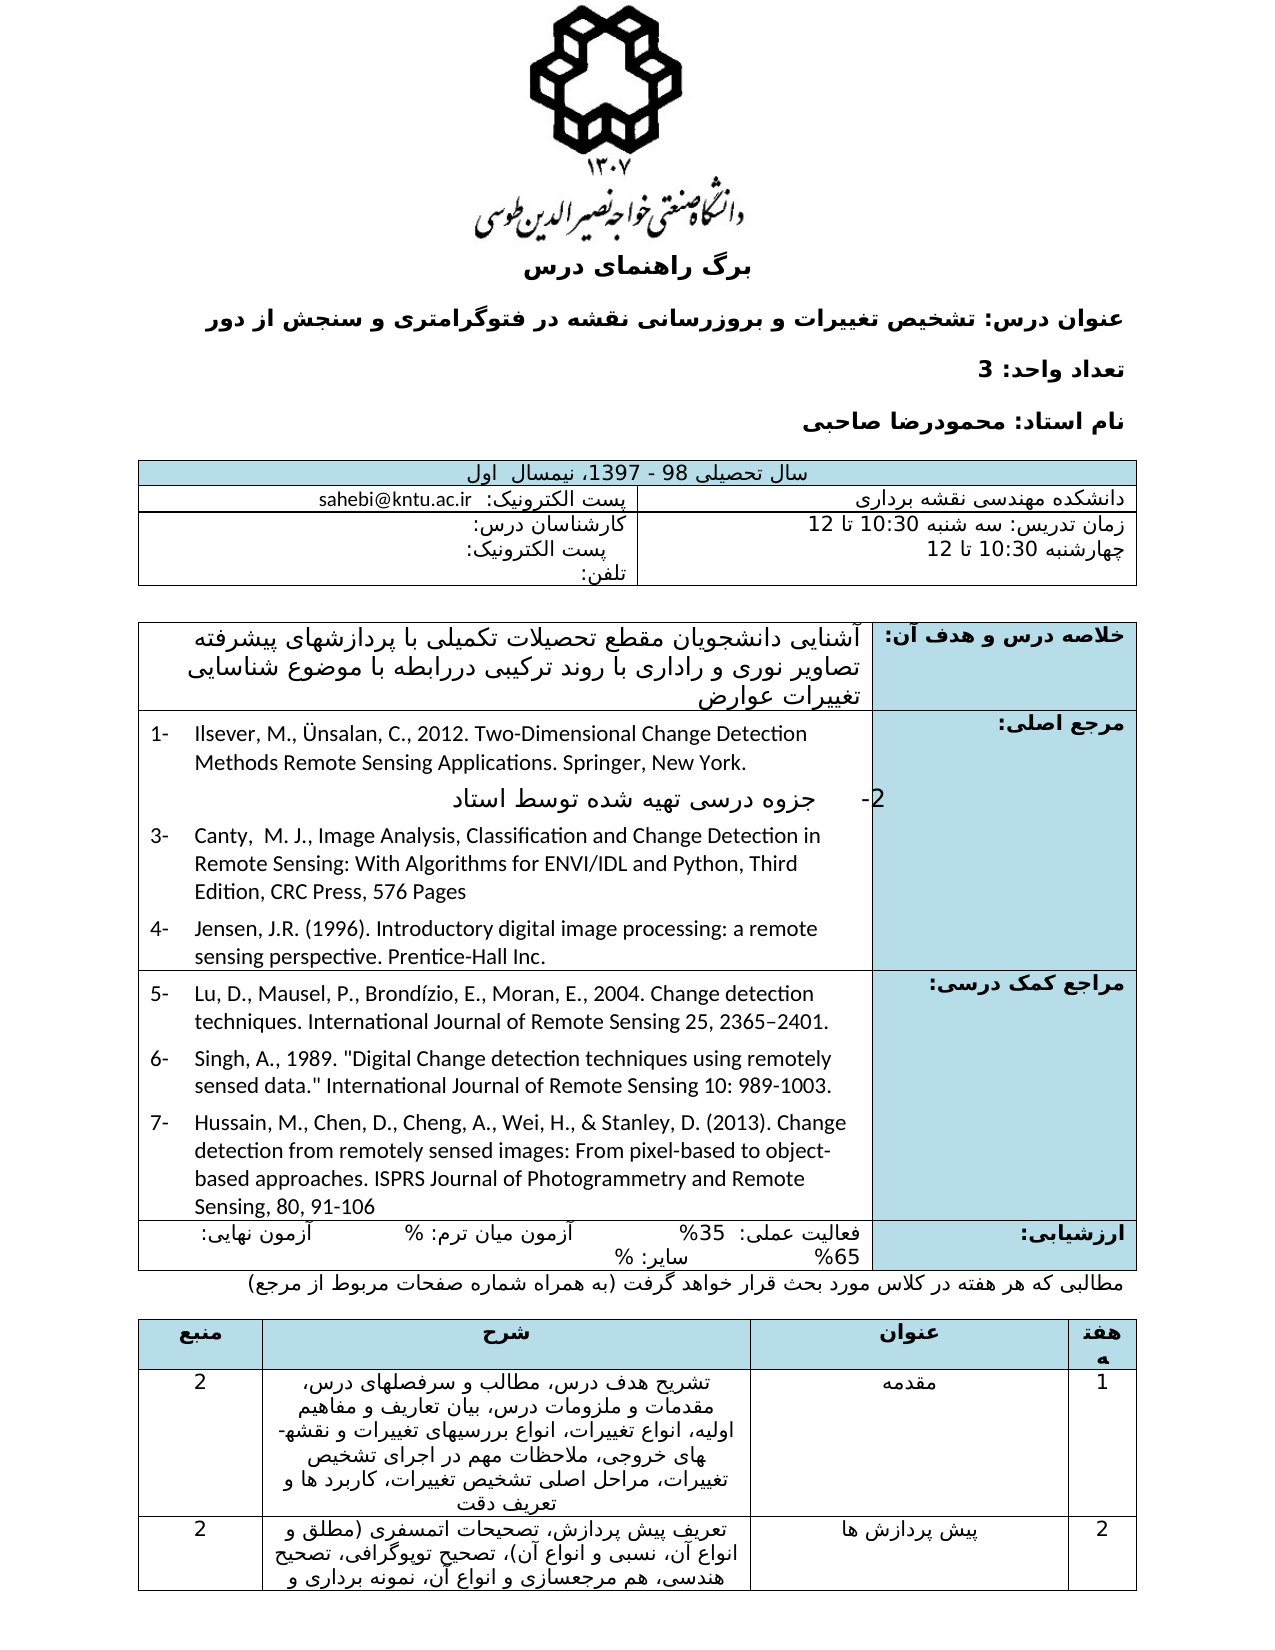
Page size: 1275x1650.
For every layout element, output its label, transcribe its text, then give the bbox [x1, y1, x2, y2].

text عنوان درس: تشخیص تغییرات و بروزرسانی نقشه در فتوگرامتری و سنجش از دور [150, 305, 1125, 332]
table_header خلاصه درس و هدف آن: [873, 623, 1136, 710]
table_cell Lu, D., Mausel, P., Brondízio, E., Moran, E., 2004. Change detection techniques. International Journal of Remote Sensing 25, 2365–2401. Singh, A., 1989. "Digital Change detection techniques using remotely sensed data." International Journal of Remote Sensing 10: 989-1003. Hussain, M., Chen, D., Cheng, A., Wei, H., & Stanley, D. (2013). Change detection from remotely sensed images: From pixel-based to object-based approaches. ISPRS Journal of Photogrammetry and Remote Sensing, 80, 91-106 [139, 971, 872, 1220]
table_cell زمان تدریس: سه شنبه 10:30 تا 12 چهارشنبه 10:30 تا 12 [638, 513, 1136, 585]
table_cell ارزشیابی: [873, 1221, 1136, 1270]
table_cell کارشناسان درس: پست الکترونیک: تلفن: [139, 513, 637, 585]
picture [471, 0, 754, 247]
table_cell دانشکده مهندسی نقشه برداری [638, 486, 1136, 511]
table_header آشنایی دانشجویان مقطع تحصیلات تکمیلی با پردازشهای پیشرفته تصاویر نوری و راداری با روند ترکیبی دررابطه با موضوع شناسایی تغییرات عوارض [139, 623, 872, 710]
text مطالبی که هر هفته در کلاس مورد بحث قرار خواهد گرفت (به همراه شماره صفحات مربوط از مرجع) [150, 1271, 1125, 1295]
table_header شرح [263, 1320, 750, 1369]
table_cell 1 [1069, 1370, 1136, 1516]
table_cell مرجع اصلی: [873, 711, 1136, 970]
text نام استاد: محمودرضا صاحبی [150, 408, 1125, 435]
table_cell Ilsever, M., Ünsalan, C., 2012. Two-Dimensional Change Detection Methods Remote Sensing Applications. Springer, New York. جزوه درسی تهیه شده توسط استاد Canty, M. J., Image Analysis, Classification and Change Detection in Remote Sensing: With Algorithms for ENVI/IDL and Python, Third Edition, CRC Press, 576 Pages Jensen, J.R. (1996). Introductory digital image processing: a remote sensing perspective. Prentice-Hall Inc. [139, 711, 872, 970]
text برگ راهنمای درس [150, 84, 1125, 280]
table_cell فعالیت عملی: 35% آزمون میان ترم: % آزمون نهایی: 65% سایر: % [139, 1221, 872, 1270]
table_cell 2 [139, 1517, 262, 1589]
table_header عنوان [751, 1320, 1068, 1369]
table_cell 2 [139, 1370, 262, 1516]
table_cell تشریح هدف درس، مطالب و سرفصلهای درس، مقدمات و ملزومات درس، بیان تعاریف و مفاهیم اولیه، انواع تغییرات، انواع بررسیهای تغییرات و نقشههای خروجی، ملاحظات مهم در اجرای تشخیص تغییرات، مراحل اصلی تشخیص تغییرات، کاربرد ها و تعریف دقت [263, 1370, 750, 1516]
table_cell مراجع کمک درسی: [873, 971, 1136, 1220]
table_cell پست الکترونیک: sahebi@kntu.ac.ir [139, 486, 637, 511]
table_header منبع [139, 1320, 262, 1369]
table_cell 2 [1069, 1517, 1136, 1589]
table_header هفته [1069, 1320, 1136, 1369]
table_cell مقدمه [751, 1370, 1068, 1516]
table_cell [263, 1517, 750, 1589]
table_header سال تحصیلی 98 - 1397، نیمسال اول [139, 461, 1136, 485]
text تعداد واحد: 3 [150, 357, 1125, 383]
table_cell پیش پردازش ها [751, 1517, 1068, 1589]
